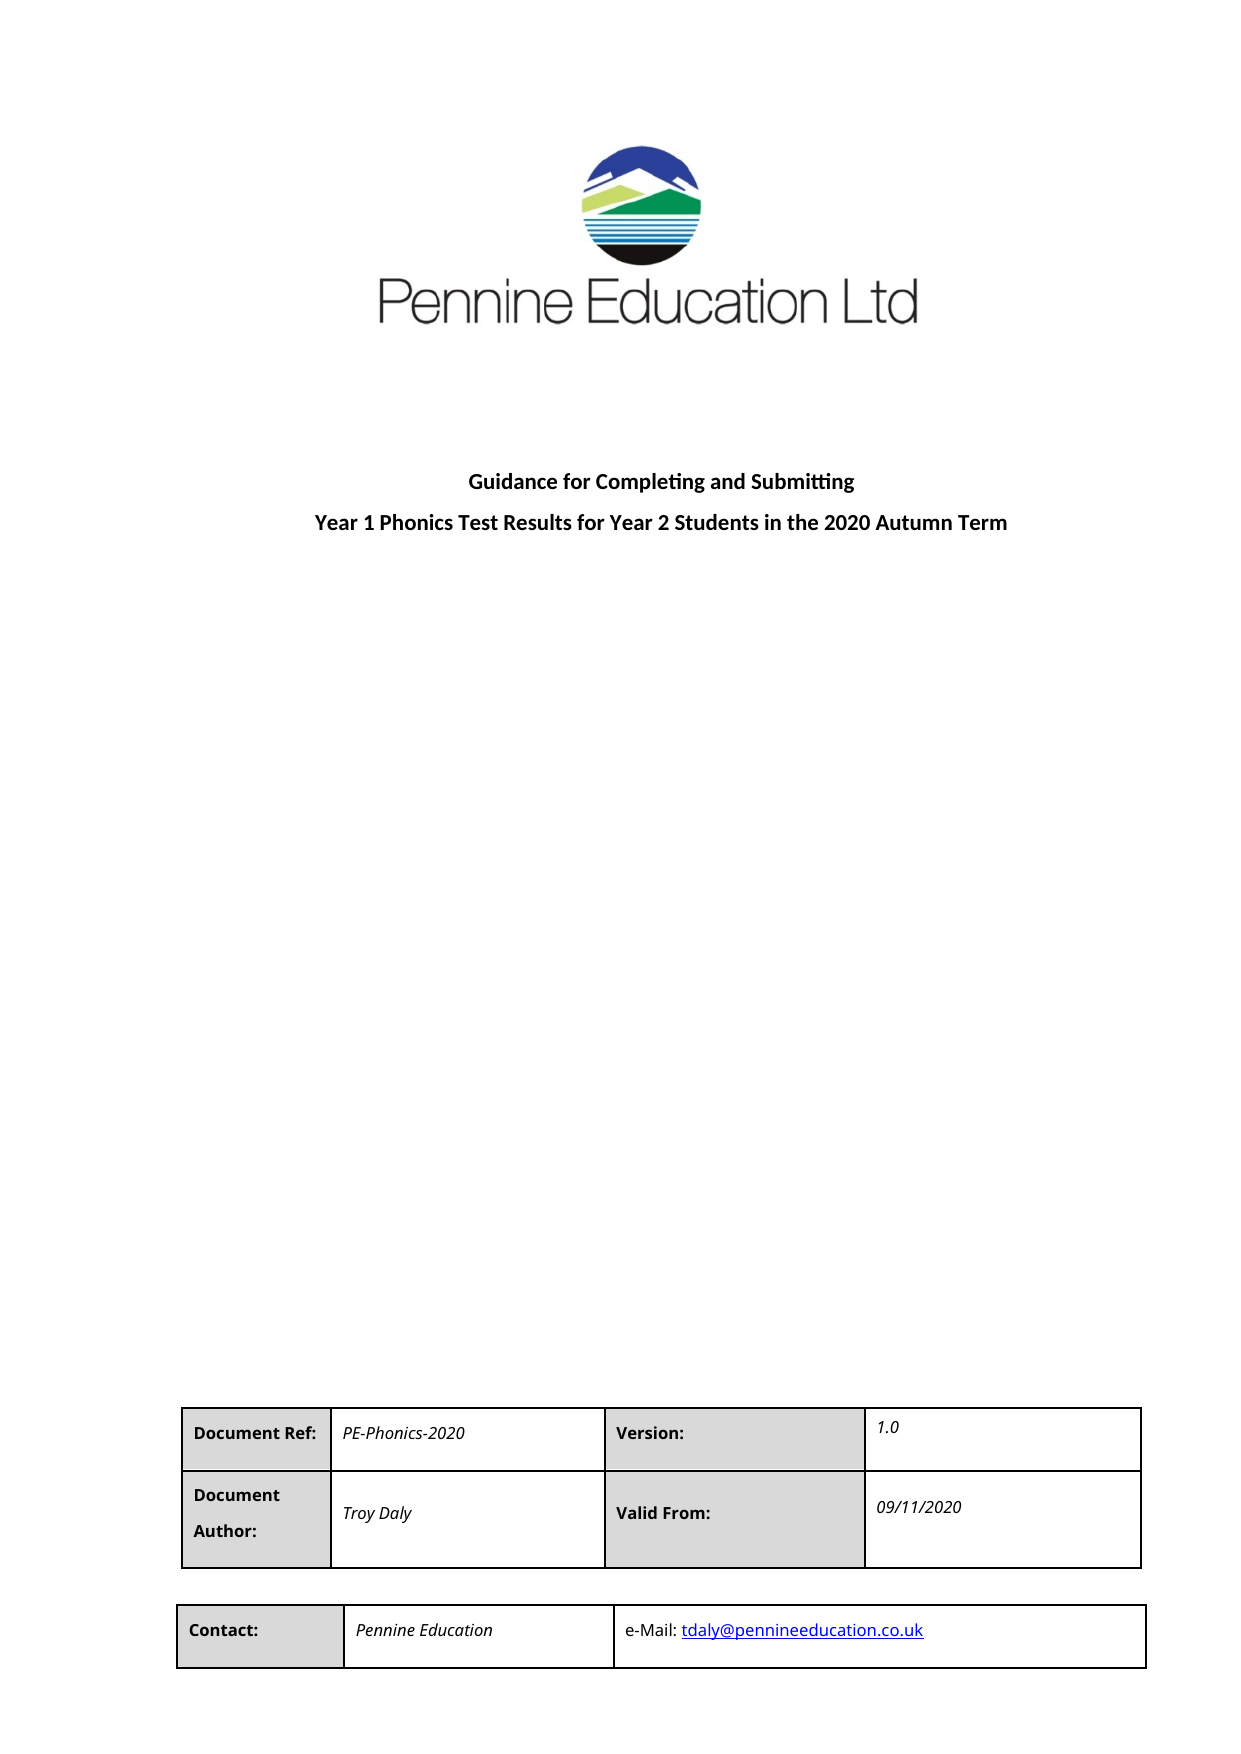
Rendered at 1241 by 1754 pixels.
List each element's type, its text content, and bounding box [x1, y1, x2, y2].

subtitle Year 1 Phonics Test Results for Year 2 Students in the 2020 Autumn Term [177, 508, 1146, 536]
subtitle Guidance for Completing and Submitting [177, 467, 1146, 495]
picture [328, 116, 977, 377]
